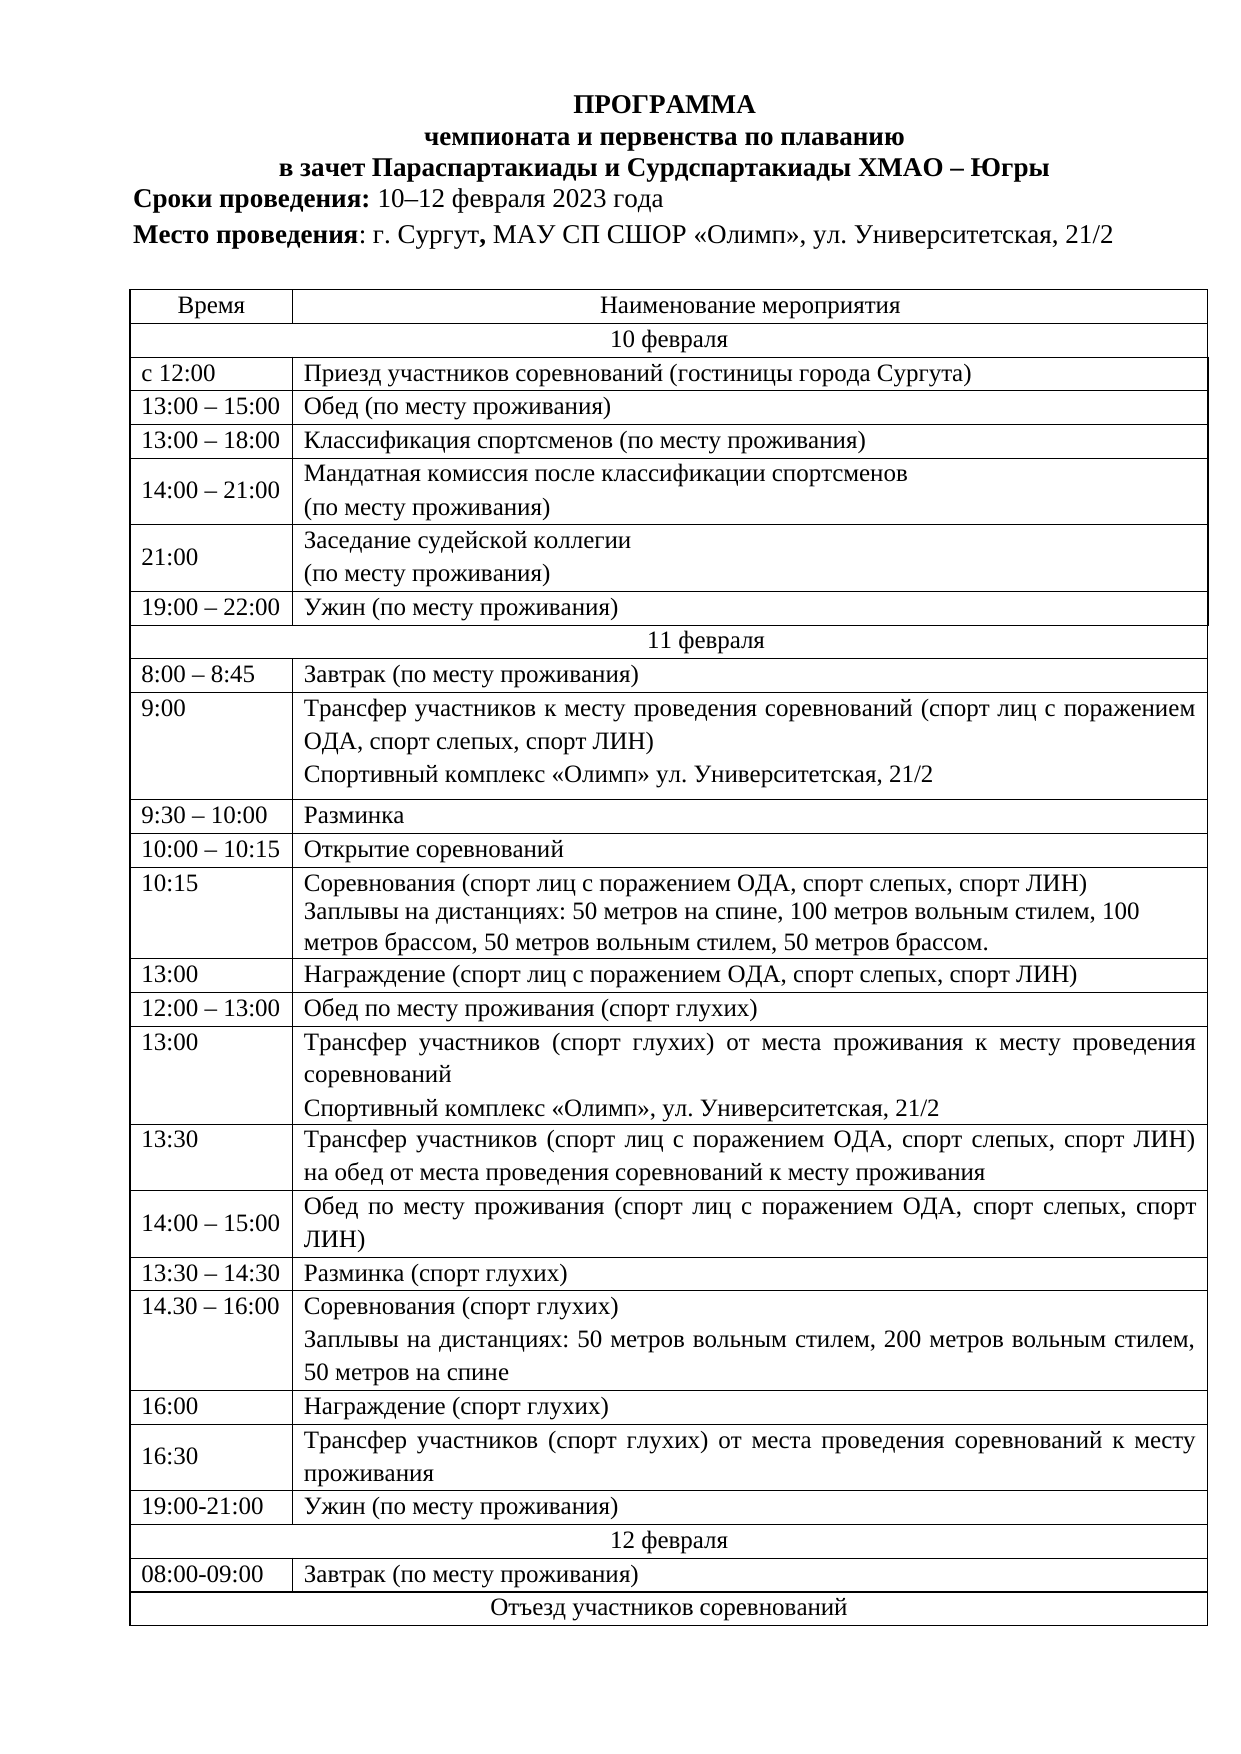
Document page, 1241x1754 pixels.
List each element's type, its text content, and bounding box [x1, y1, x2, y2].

table_cell 19:00-21:00 [131, 1491, 292, 1524]
table_cell Награждение (спорт лиц с поражением ОДА, спорт слепых, спорт ЛИН) [293, 959, 1207, 992]
table_cell 14.30 – 16:00 [131, 1291, 292, 1390]
table_cell 8:00 – 8:45 [131, 659, 292, 692]
table_cell Классификация спортсменов (по месту проживания) [293, 425, 1207, 457]
table_cell Заседание судейской коллегии (по месту проживания) [293, 525, 1207, 591]
table_cell Ужин (по месту проживания) [293, 592, 1207, 624]
table_cell 14:00 – 21:00 [131, 459, 292, 524]
table_cell Мандатная комиссия после классификации спортсменов (по месту проживания) [293, 459, 1207, 524]
table_cell Награждение (спорт глухих) [293, 1391, 1207, 1424]
table_cell Обед по месту проживания (спорт лиц с поражением ОДА, спорт слепых, спорт ЛИН) [293, 1191, 1207, 1257]
table_cell Трансфер участников (спорт глухих) от места проведения соревнований к месту проживания [293, 1425, 1207, 1490]
text Сроки проведения: 10–12 февраля 2023 года [133, 182, 1152, 213]
text чемпионата и первенства по плаванию [177, 120, 1152, 151]
table_cell Соревнования (спорт глухих) Заплывы на дистанциях: 50 метров вольным стилем, 200 метров вольным стилем, 50 метров на спине [293, 1291, 1207, 1390]
table_cell 9:00 [131, 693, 292, 799]
table_cell Завтрак (по месту проживания) [293, 659, 1207, 692]
table_cell Завтрак (по месту проживания) [293, 1559, 1207, 1591]
table_cell 13:00 – 18:00 [131, 425, 292, 457]
table_cell 11 февраля [131, 626, 1207, 658]
table_cell 19:00 – 22:00 [131, 592, 292, 624]
table_cell Трансфер участников (спорт глухих) от места проживания к месту проведения соревнований Спортивный комплекс «Олимп», ул. Университетская, 21/2 [293, 1027, 1207, 1123]
table_cell Разминка (спорт глухих) [293, 1258, 1207, 1290]
text Место проведения: г. Сургут, МАУ СП СШОР «Олимп», ул. Университетская, 21/2 [133, 218, 1152, 249]
table_cell Открытие соревнований [293, 834, 1207, 867]
table_cell Отъезд участников соревнований [131, 1593, 1207, 1625]
table_cell 12 февраля [131, 1525, 1207, 1558]
table_cell 10:00 – 10:15 [131, 834, 292, 867]
table_cell Обед по месту проживания (спорт глухих) [293, 993, 1207, 1026]
table_cell 14:00 – 15:00 [131, 1191, 292, 1257]
table_cell 9:30 – 10:00 [131, 800, 292, 833]
table_header Наименование мероприятия [293, 290, 1207, 323]
table_cell 16:30 [131, 1425, 292, 1490]
table_cell 12:00 – 13:00 [131, 993, 292, 1026]
table_header Время [131, 290, 292, 323]
table_cell 16:00 [131, 1391, 292, 1424]
table_cell 08:00-09:00 [131, 1559, 292, 1591]
text в зачет Параспартакиады и Сурдспартакиады ХМАО – Югры [177, 151, 1152, 182]
table_cell 13:00 [131, 959, 292, 992]
table_cell 13:30 [131, 1125, 292, 1190]
table_cell Трансфер участников (спорт лиц с поражением ОДА, спорт слепых, спорт ЛИН) на обед от места проведения соревнований к месту проживания [293, 1125, 1207, 1190]
table_cell Трансфер участников к месту проведения соревнований (спорт лиц с поражением ОДА, спорт слепых, спорт ЛИН) Спортивный комплекс «Олимп» ул. Университетская, 21/2 [293, 693, 1207, 799]
table_cell Обед (по месту проживания) [293, 391, 1207, 424]
table_cell Соревнования (спорт лиц с поражением ОДА, спорт слепых, спорт ЛИН) Заплывы на дистанциях: 50 метров на спине, 100 метров вольным стилем, 100 метров брассом, 50 метров вольным стилем, 50 метров брассом. [293, 868, 1207, 958]
table_cell Ужин (по месту проживания) [293, 1491, 1207, 1524]
table_cell 21:00 [131, 525, 292, 591]
table_cell Приезд участников соревнований (гостиницы города Сургута) [293, 358, 1207, 390]
table_cell 13:00 [131, 1027, 292, 1123]
table_cell с 12:00 [131, 358, 292, 390]
table_cell 13:00 – 15:00 [131, 391, 292, 424]
table_cell 10:15 [131, 868, 292, 958]
table_cell Разминка [293, 800, 1207, 833]
table_cell 10 февраля [131, 324, 1207, 357]
text ПРОГРАММА [177, 89, 1152, 120]
table_cell 13:30 – 14:30 [131, 1258, 292, 1290]
